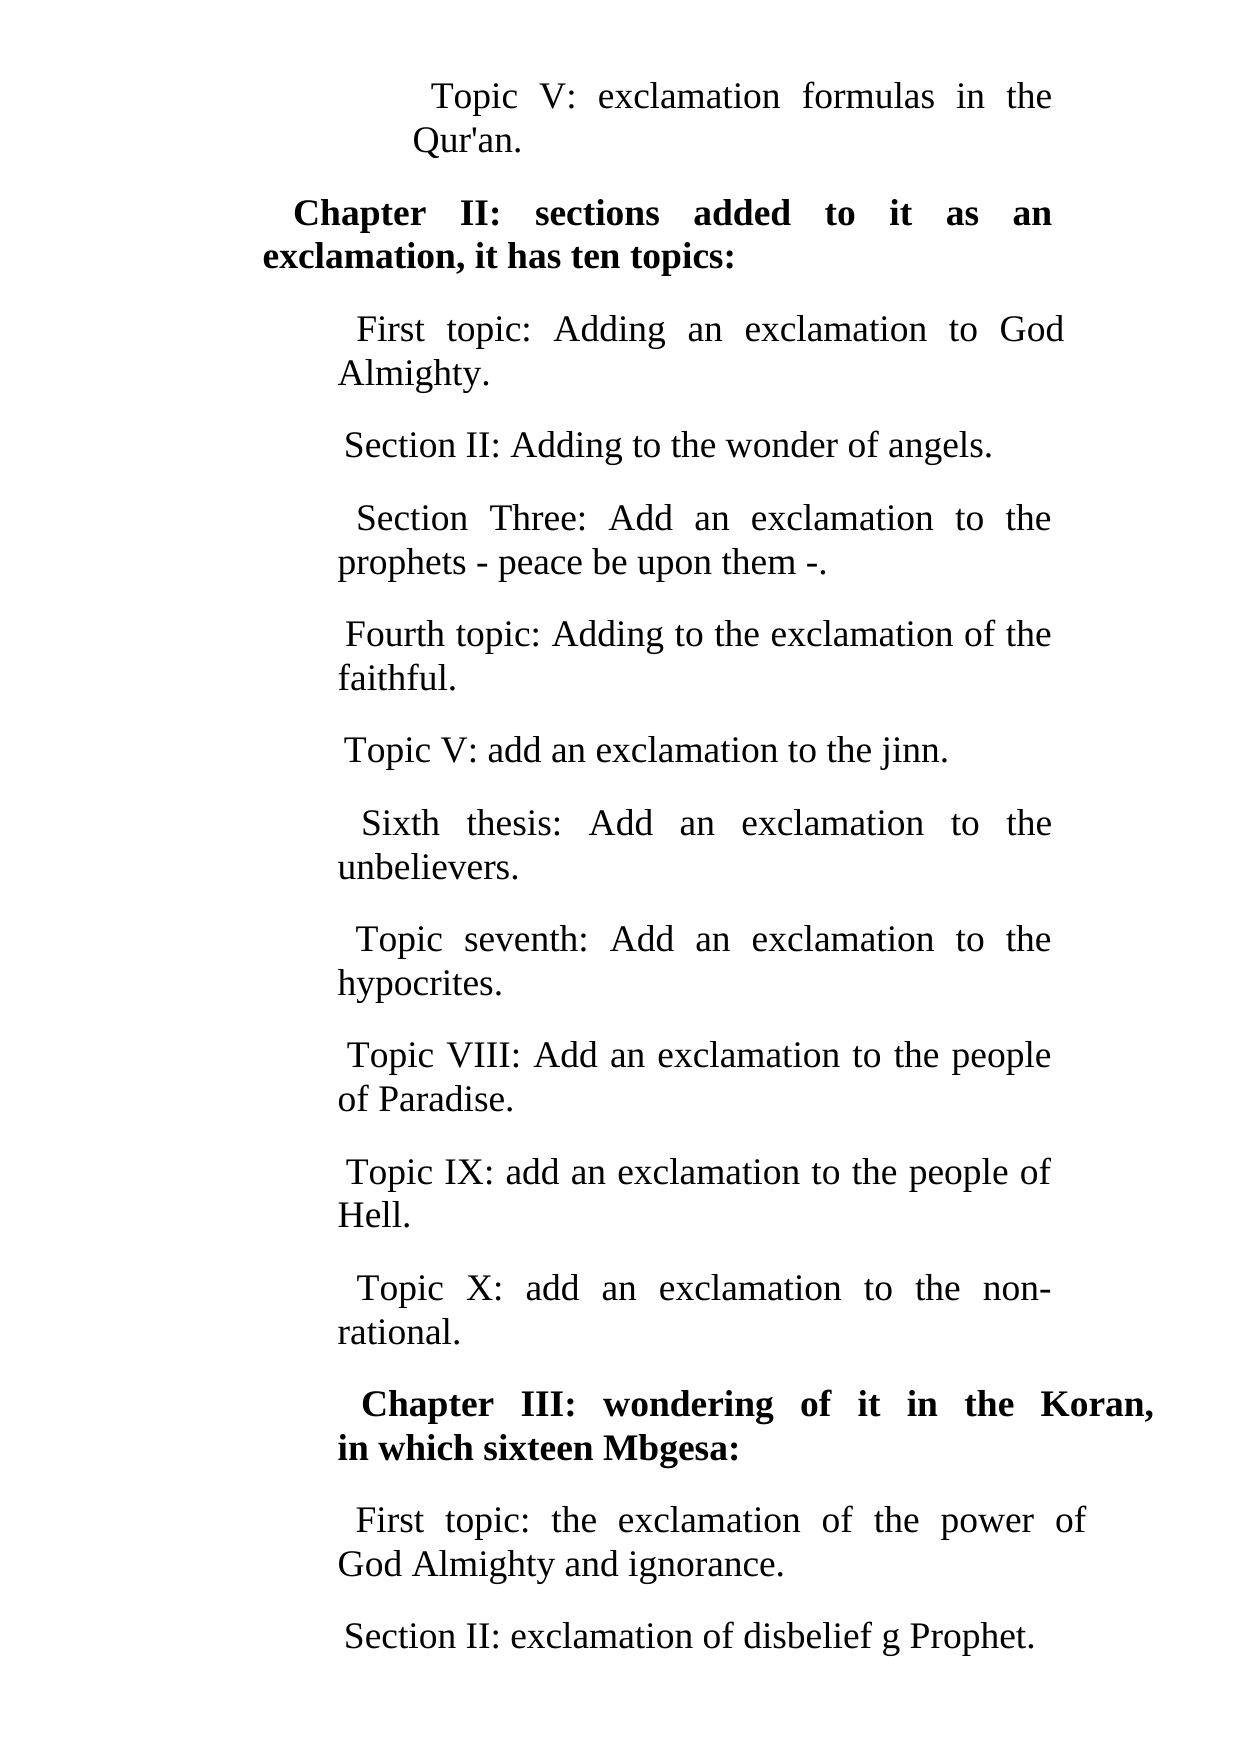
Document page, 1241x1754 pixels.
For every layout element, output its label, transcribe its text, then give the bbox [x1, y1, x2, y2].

text المبحث الثاني : إضافة التعجب إلى الملائكة . Section II: Adding to the wonder of angels. [337, 422, 1053, 466]
text المبحث العاشر : إضافة التعجب إلى غير العقلاء . Topic X: add an exclamation to the non-rational. [337, 1265, 1053, 1352]
text المبحث الثاني : التعجب من التكذيب بالنبي ز. Section II: exclamation of disbelief g Prophet. [337, 1614, 1053, 1657]
text الفصل الثاني : أقسام التعجب باعتبار المضاف إليه ، وفيه عشرة مباحث : Chapter II: sections added to it as an exclamation, it has ten topics: [262, 190, 1053, 277]
text المبحث السادس : إضافة التعجب إلى الكافرين . Sixth thesis: Add an exclamation to the unbelievers. [337, 801, 1053, 888]
text المبحث السابع : إضافة التعجب إلى المنافقين . Topic seventh: Add an exclamation to the hypocrites. [337, 917, 1053, 1004]
text المبحث الرابع : إضافة التعجب إلى المؤمنين . Fourth topic: Adding to the exclamation of the faithful. [337, 611, 1053, 698]
text المبحث التاسع : إضافة التعجب إلى أهل النار . Topic IX: add an exclamation to the people of Hell. [337, 1149, 1053, 1236]
text المبحث الثالث : إضافة التعجب إلى الأنبياء – عليهم السلام-. Section Three: Add an exclamation to the prophets - peace be upon them -. [337, 495, 1053, 582]
text الفصل الثالث : المتعجب منه في القرآن الكريم ، وفيه ستة عشرة مبحثًا : Chapter III: wondering of it in the Koran, in which sixteen Mbgesa: [337, 1381, 1053, 1468]
text المبحث الثامن : إضافة التعجب إلى أهل الجنة . Topic VIII: Add an exclamation to the people of Paradise. [337, 1033, 1053, 1120]
text المبحث الأول : التعجب من قدرة الله تعالى والجهل بها . First topic: the exclamation of the power of God Almighty and ignorance. [337, 1497, 1053, 1584]
text المبحث الخامس : صيغ التعجب في القرآن الكريم . Topic V: exclamation formulas in the Qur'an. [412, 74, 1053, 161]
text المبحث الأول : إضافة التعجب إلى الله عزَّ وجل . First topic: Adding an exclamation to God Almighty. [337, 306, 1053, 393]
text المبحث الخامس : إضافة التعجب إلى الجن . Topic V: add an exclamation to the jinn. [337, 728, 1053, 771]
